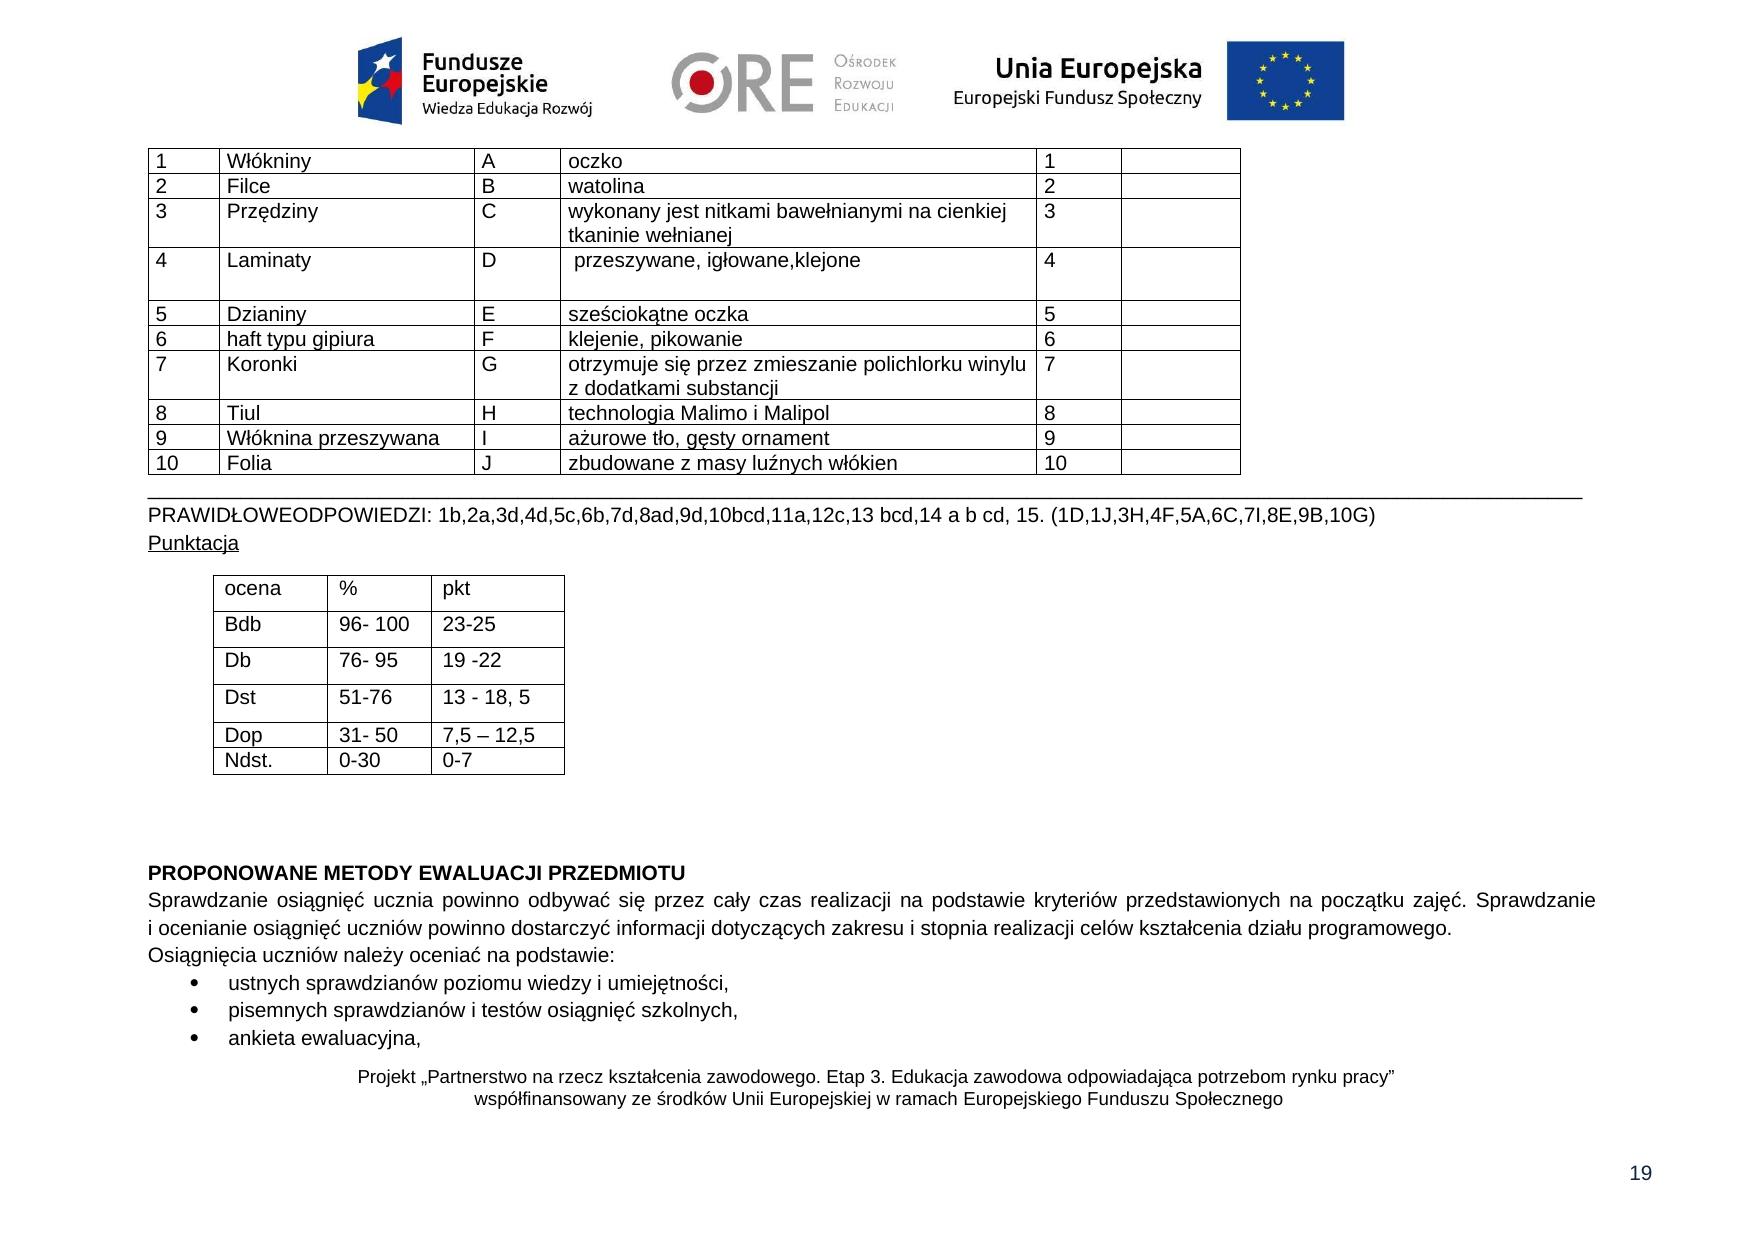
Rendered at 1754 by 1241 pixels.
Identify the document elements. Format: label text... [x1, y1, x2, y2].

table_cell Tiul [220, 400, 474, 424]
table_cell oczko [561, 149, 1036, 173]
table_cell 5 [149, 301, 219, 325]
table_cell Dop [214, 723, 327, 747]
table_cell 19 -22 [432, 648, 564, 683]
table_cell Db [214, 648, 327, 683]
table_cell wykonany jest nitkami bawełnianymi na cienkiej tkaninie wełnianej [561, 199, 1036, 247]
table_cell [1122, 199, 1240, 247]
table_cell 96- 100 [328, 612, 431, 647]
text ____________________________________________________________________________________________________________________________ [148, 475, 1606, 499]
table_cell A [475, 149, 560, 173]
table_cell 76- 95 [328, 648, 431, 683]
table_cell [1122, 248, 1240, 300]
table_cell Laminaty [220, 248, 474, 300]
table_cell [1122, 326, 1240, 350]
table_cell Dst [214, 685, 327, 722]
table_header pkt [432, 576, 564, 611]
list pisemnych sprawdzianów i testów osiągnięć szkolnych, [191, 998, 1606, 1022]
table_cell [1122, 425, 1240, 449]
text Punktacja [148, 530, 1606, 554]
table_cell 0-7 [432, 748, 564, 774]
table_cell [1122, 149, 1240, 173]
table_cell 13 - 18, 5 [432, 685, 564, 722]
table_cell 1 [1037, 149, 1121, 173]
table_cell Włókniny [220, 149, 474, 173]
text Osiągnięcia uczniów należy oceniać na podstawie: [148, 943, 1606, 967]
table_cell 51-76 [328, 685, 431, 722]
table_cell Ndst. [214, 748, 327, 774]
table_header % [328, 576, 431, 611]
table_cell 5 [1037, 301, 1121, 325]
table_cell watolina [561, 174, 1036, 198]
table_cell J [475, 450, 560, 474]
table_cell sześciokątne oczka [561, 301, 1036, 325]
table_cell haft typu gipiura [220, 326, 474, 350]
table_cell Filce [220, 174, 474, 198]
list ustnych sprawdzianów poziomu wiedzy i umiejętności, [191, 970, 1606, 994]
table_cell 2 [1037, 174, 1121, 198]
table_cell 31- 50 [328, 723, 431, 747]
table_header ocena [214, 576, 327, 611]
table_cell 9 [149, 425, 219, 449]
table_cell 4 [149, 248, 219, 300]
table_cell 8 [1037, 400, 1121, 424]
table_cell Folia [220, 450, 474, 474]
table_cell Koronki [220, 351, 474, 399]
table_cell 4 [1037, 248, 1121, 300]
table_cell [1122, 301, 1240, 325]
table_cell 1 [149, 149, 219, 173]
table_cell Włóknina przeszywana [220, 425, 474, 449]
table_cell 7 [149, 351, 219, 399]
table_cell 2 [149, 174, 219, 198]
table_cell B [475, 174, 560, 198]
table_cell H [475, 400, 560, 424]
table_cell C [475, 199, 560, 247]
table_cell Dzianiny [220, 301, 474, 325]
table_cell ażurowe tło, gęsty ornament [561, 425, 1036, 449]
table_cell 7,5 – 12,5 [432, 723, 564, 747]
table_cell zbudowane z masy luźnych włókien [561, 450, 1036, 474]
table_cell [1122, 351, 1240, 399]
table_cell [1122, 174, 1240, 198]
table_cell otrzymuje się przez zmieszanie polichlorku winylu z dodatkami substancji [561, 351, 1036, 399]
table_cell 3 [1037, 199, 1121, 247]
table_cell 7 [1037, 351, 1121, 399]
list ankieta ewaluacyjna, [191, 1026, 1606, 1049]
table_cell D [475, 248, 560, 300]
table_cell 10 [149, 450, 219, 474]
table_cell 10 [1037, 450, 1121, 474]
text PROPONOWANE METODY EWALUACJI PRZEDMIOTU [148, 860, 1606, 884]
table_cell 6 [1037, 326, 1121, 350]
table_cell G [475, 351, 560, 399]
table_cell [1122, 400, 1240, 424]
table_cell klejenie, pikowanie [561, 326, 1036, 350]
table_cell Bdb [214, 612, 327, 647]
text Sprawdzanie osiągnięć ucznia powinno odbywać się przez cały czas realizacji na podstawie kryteriów przedstawionych na początku zajęć. Sprawdzanie i ocenianie osiągnięć uczniów powinno dostarczyć informacji dotyczących zakresu i stopnia realizacji celów kształcenia działu programowego. [148, 888, 1606, 939]
table_cell technologia Malimo i Malipol [561, 400, 1036, 424]
table_cell przeszywane, igłowane,klejone [561, 248, 1036, 300]
table_cell 3 [149, 199, 219, 247]
table_cell 0-30 [328, 748, 431, 774]
table_cell 9 [1037, 425, 1121, 449]
table_cell I [475, 425, 560, 449]
text PRAWIDŁOWEODPOWIEDZI: 1b,2a,3d,4d,5c,6b,7d,8ad,9d,10bcd,11a,12c,13 bcd,14 a b cd, 15. (1D,1J,3H,4F,5A,6C,7I,8E,9B,10G) [148, 503, 1606, 527]
table_cell 6 [149, 326, 219, 350]
table_cell [1122, 450, 1240, 474]
table_cell 8 [149, 400, 219, 424]
table_cell Przędziny [220, 199, 474, 247]
table_cell E [475, 301, 560, 325]
table_cell 23-25 [432, 612, 564, 647]
picture [336, 15, 1371, 146]
table_cell F [475, 326, 560, 350]
